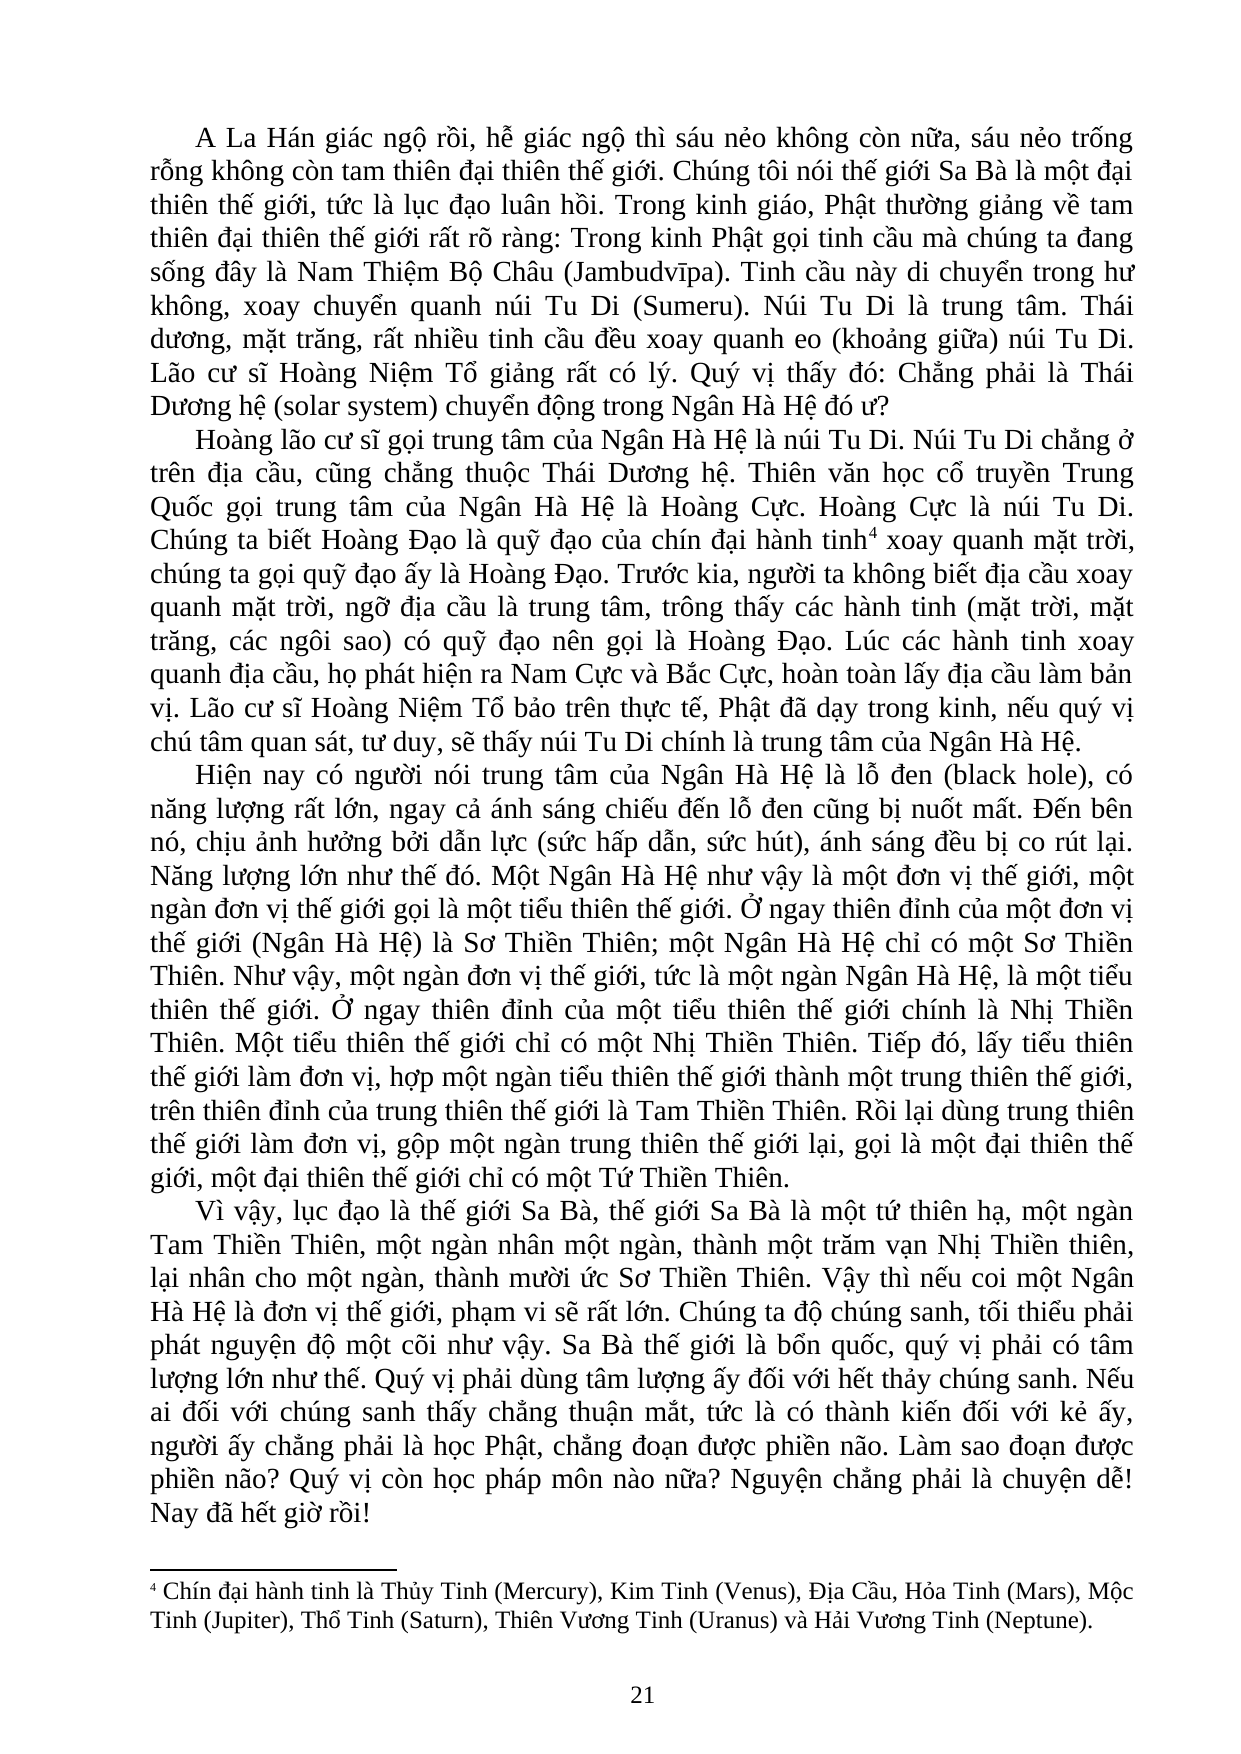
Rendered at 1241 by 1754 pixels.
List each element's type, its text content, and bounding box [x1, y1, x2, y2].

text Hiện nay có người nói trung tâm của Ngân Hà Hệ là lỗ đen (black hole), có năng lượng rất lớn, ngay cả ánh sáng chiếu đến lỗ đen cũng bị nuốt mất. Đến bên nó, chịu ảnh hưởng bởi dẫn lực (sức hấp dẫn, sức hút), ánh sáng đều bị co rút lại. Năng lượng lớn như thế đó. Một Ngân Hà Hệ như vậy là một đơn vị thế giới, một ngàn đơn vị thế giới gọi là một tiểu thiên thế giới. Ở ngay thiên đỉnh của một đơn vị thế giới (Ngân Hà Hệ) là Sơ Thiền Thiên; một Ngân Hà Hệ chỉ có một Sơ Thiền Thiên. Như vậy, một ngàn đơn vị thế giới, tức là một ngàn Ngân Hà Hệ, là một tiểu thiên thế giới. Ở ngay thiên đỉnh của một tiểu thiên thế giới chính là Nhị Thiền Thiên. Một tiểu thiên thế giới chỉ có một Nhị Thiền Thiên. Tiếp đó, lấy tiểu thiên thế giới làm đơn vị, hợp một ngàn tiểu thiên thế giới thành một trung thiên thế giới, trên thiên đỉnh của trung thiên thế giới là Tam Thiền Thiên. Rồi lại dùng trung thiên thế giới làm đơn vị, gộp một ngàn trung thiên thế giới lại, gọi là một đại thiên thế giới, một đại thiên thế giới chỉ có một Tứ Thiền Thiên. [150, 757, 1135, 1193]
text A La Hán giác ngộ rồi, hễ giác ngộ thì sáu nẻo không còn nữa, sáu nẻo trống rỗng không còn tam thiên đại thiên thế giới. Chúng tôi nói thế giới Sa Bà là một đại thiên thế giới, tức là lục đạo luân hồi. Trong kinh giáo, Phật thường giảng về tam thiên đại thiên thế giới rất rõ ràng: Trong kinh Phật gọi tinh cầu mà chúng ta đang sống đây là Nam Thiệm Bộ Châu (Jambudvīpa). Tinh cầu này di chuyển trong hư không, xoay chuyển quanh núi Tu Di (Sumeru). Núi Tu Di là trung tâm. Thái dương, mặt trăng, rất nhiều tinh cầu đều xoay quanh eo (khoảng giữa) núi Tu Di. Lão cư sĩ Hoàng Niệm Tổ giảng rất có lý. Quý vị thấy đó: Chẳng phải là Thái Dương hệ (solar system) chuyển động trong Ngân Hà Hệ đó ư? [150, 120, 1135, 422]
text Hoàng lão cư sĩ gọi trung tâm của Ngân Hà Hệ là núi Tu Di. Núi Tu Di chẳng ở trên địa cầu, cũng chẳng thuộc Thái Dương hệ. Thiên văn học cổ truyền Trung Quốc gọi trung tâm của Ngân Hà Hệ là Hoàng Cực. Hoàng Cực là núi Tu Di. Chúng ta biết Hoàng Đạo là quỹ đạo của chín đại hành tinh xoay quanh mặt trời, chúng ta gọi quỹ đạo ấy là Hoàng Đạo. Trước kia, người ta không biết địa cầu xoay quanh mặt trời, ngỡ địa cầu là trung tâm, trông thấy các hành tinh (mặt trời, mặt trăng, các ngôi sao) có quỹ đạo nên gọi là Hoàng Đạo. Lúc các hành tinh xoay quanh địa cầu, họ phát hiện ra Nam Cực và Bắc Cực, hoàn toàn lấy địa cầu làm bản vị. Lão cư sĩ Hoàng Niệm Tổ bảo trên thực tế, Phật đã dạy trong kinh, nếu quý vị chú tâm quan sát, tư duy, sẽ thấy núi Tu Di chính là trung tâm của Ngân Hà Hệ. [150, 422, 1135, 757]
text Vì vậy, lục đạo là thế giới Sa Bà, thế giới Sa Bà là một tứ thiên hạ, một ngàn Tam Thiền Thiên, một ngàn nhân một ngàn, thành một trăm vạn Nhị Thiền thiên, lại nhân cho một ngàn, thành mười ức Sơ Thiền Thiên. Vậy thì nếu coi một Ngân Hà Hệ là đơn vị thế giới, phạm vi sẽ rất lớn. Chúng ta độ chúng sanh, tối thiểu phải phát nguyện độ một cõi như vậy. Sa Bà thế giới là bổn quốc, quý vị phải có tâm lượng lớn như thế. Quý vị phải dùng tâm lượng ấy đối với hết thảy chúng sanh. Nếu ai đối với chúng sanh thấy chẳng thuận mắt, tức là có thành kiến đối với kẻ ấy, người ấy chẳng phải là học Phật, chẳng đoạn được phiền não. Làm sao đoạn được phiền não? Quý vị còn học pháp môn nào nữa? Nguyện chẳng phải là chuyện dễ! Nay đã hết giờ rồi! [150, 1193, 1135, 1529]
